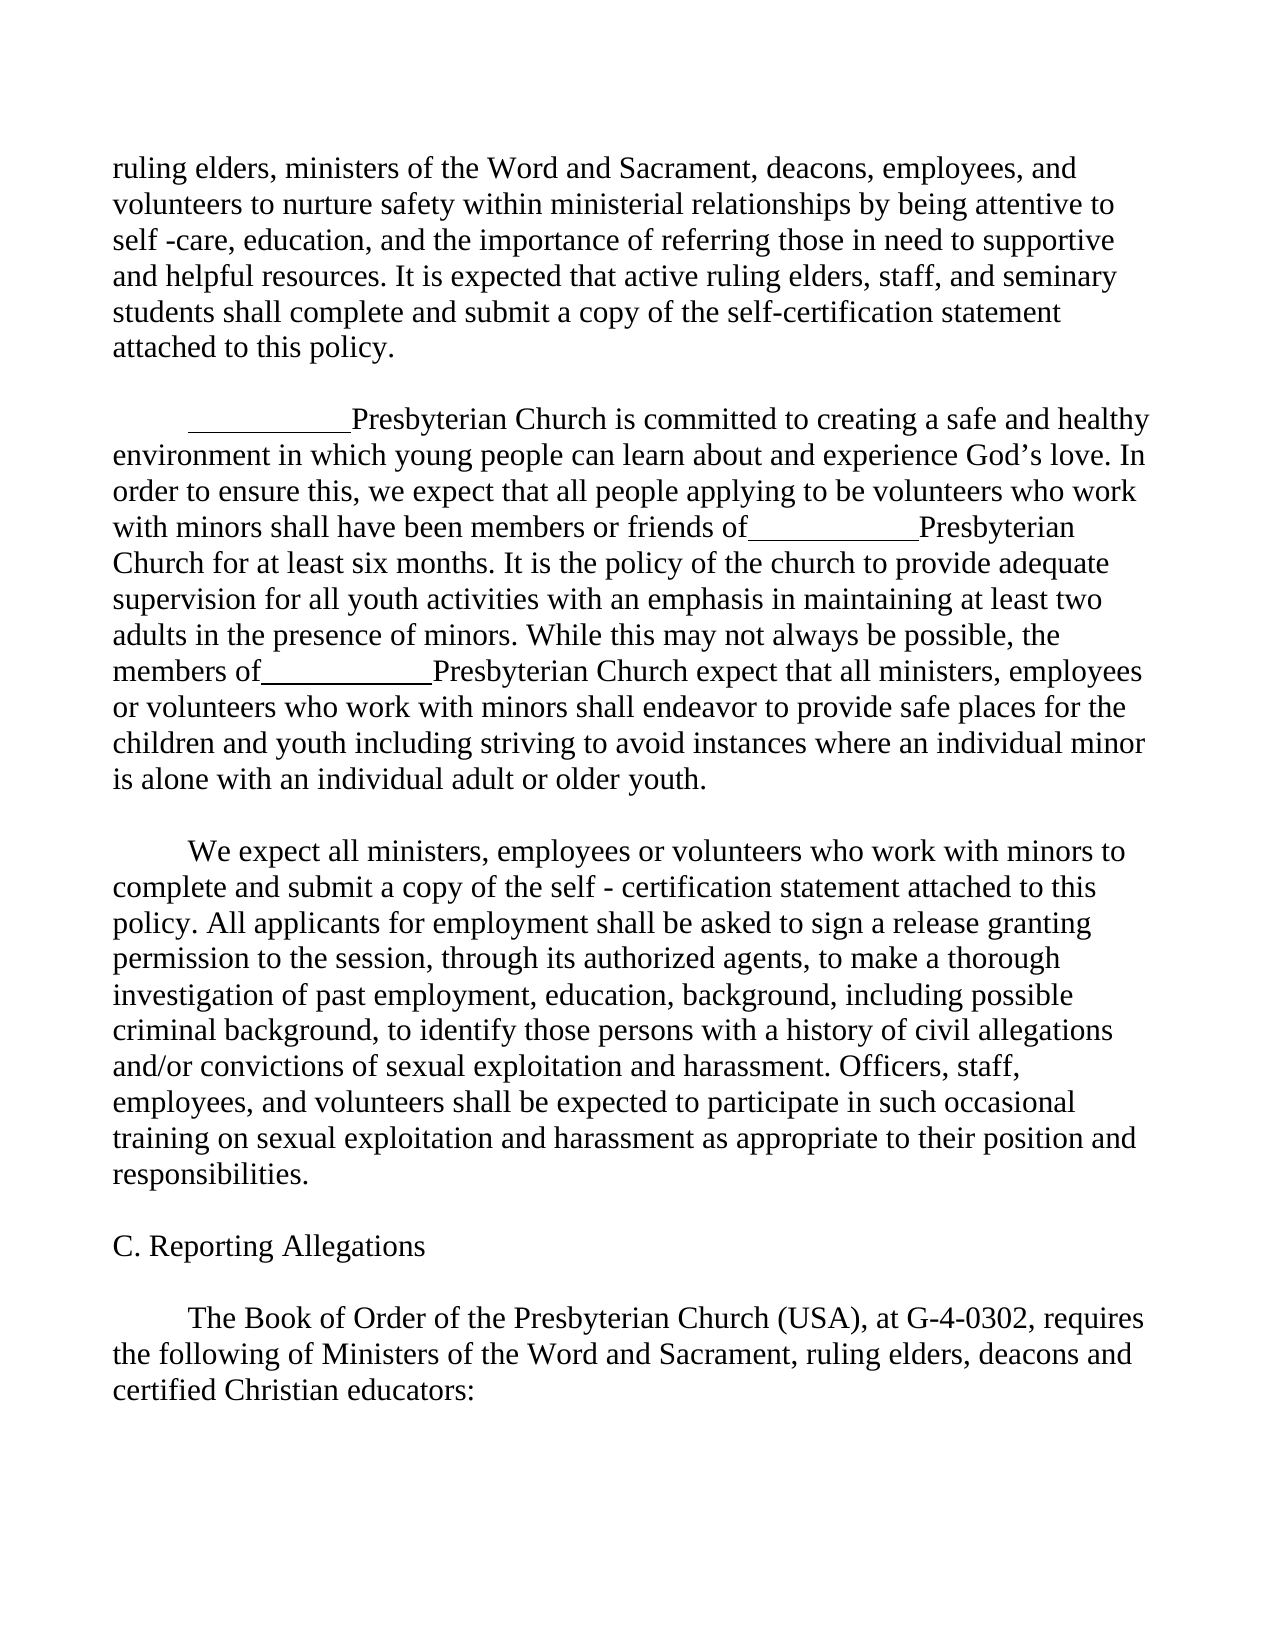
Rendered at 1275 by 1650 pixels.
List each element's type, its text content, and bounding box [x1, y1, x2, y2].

text Presbyterian Church is committed to creating a safe and healthy environment in which young people can learn about and experience God’s love. In order to ensure this, we expect that all people applying to be volunteers who work with minors shall have been members or friends of Presbyterian Church for at least six months. It is the policy of the church to provide adequate supervision for all youth activities with an emphasis in maintaining at least two adults in the presence of minors. While this may not always be possible, the members of Presbyterian Church expect that all ministers, employees or volunteers who work with minors shall endeavor to provide safe places for the children and youth including striving to avoid instances where an individual minor is alone with an individual adult or older youth. [112, 401, 1151, 796]
list Reporting Allegations [112, 1227, 1173, 1263]
text The Book of Order of the Presbyterian Church (USA), at G-4-0302, requires the following of Ministers of the Word and Sacrament, ruling elders, deacons and certified Christian educators: [112, 1299, 1147, 1407]
text ruling elders, ministers of the Word and Sacrament, deacons, employees, and volunteers to nurture safety within ministerial relationships by being attentive to self -care, education, and the importance of referring those in need to supportive and helpful resources. It is expected that active ruling elders, staff, and seminary students shall complete and submit a copy of the self-certification statement attached to this policy. [112, 149, 1150, 365]
text We expect all ministers, employees or volunteers who work with minors to complete and submit a copy of the self - certification statement attached to this policy. All applicants for employment shall be asked to sign a release granting permission to the session, through its authorized agents, to make a thorough investigation of past employment, education, background, including possible criminal background, to identify those persons with a history of civil allegations and/or convictions of sexual exploitation and harassment. Officers, staff, employees, and volunteers shall be expected to participate in such occasional training on sexual exploitation and harassment as appropriate to their position and responsibilities. [112, 832, 1150, 1191]
